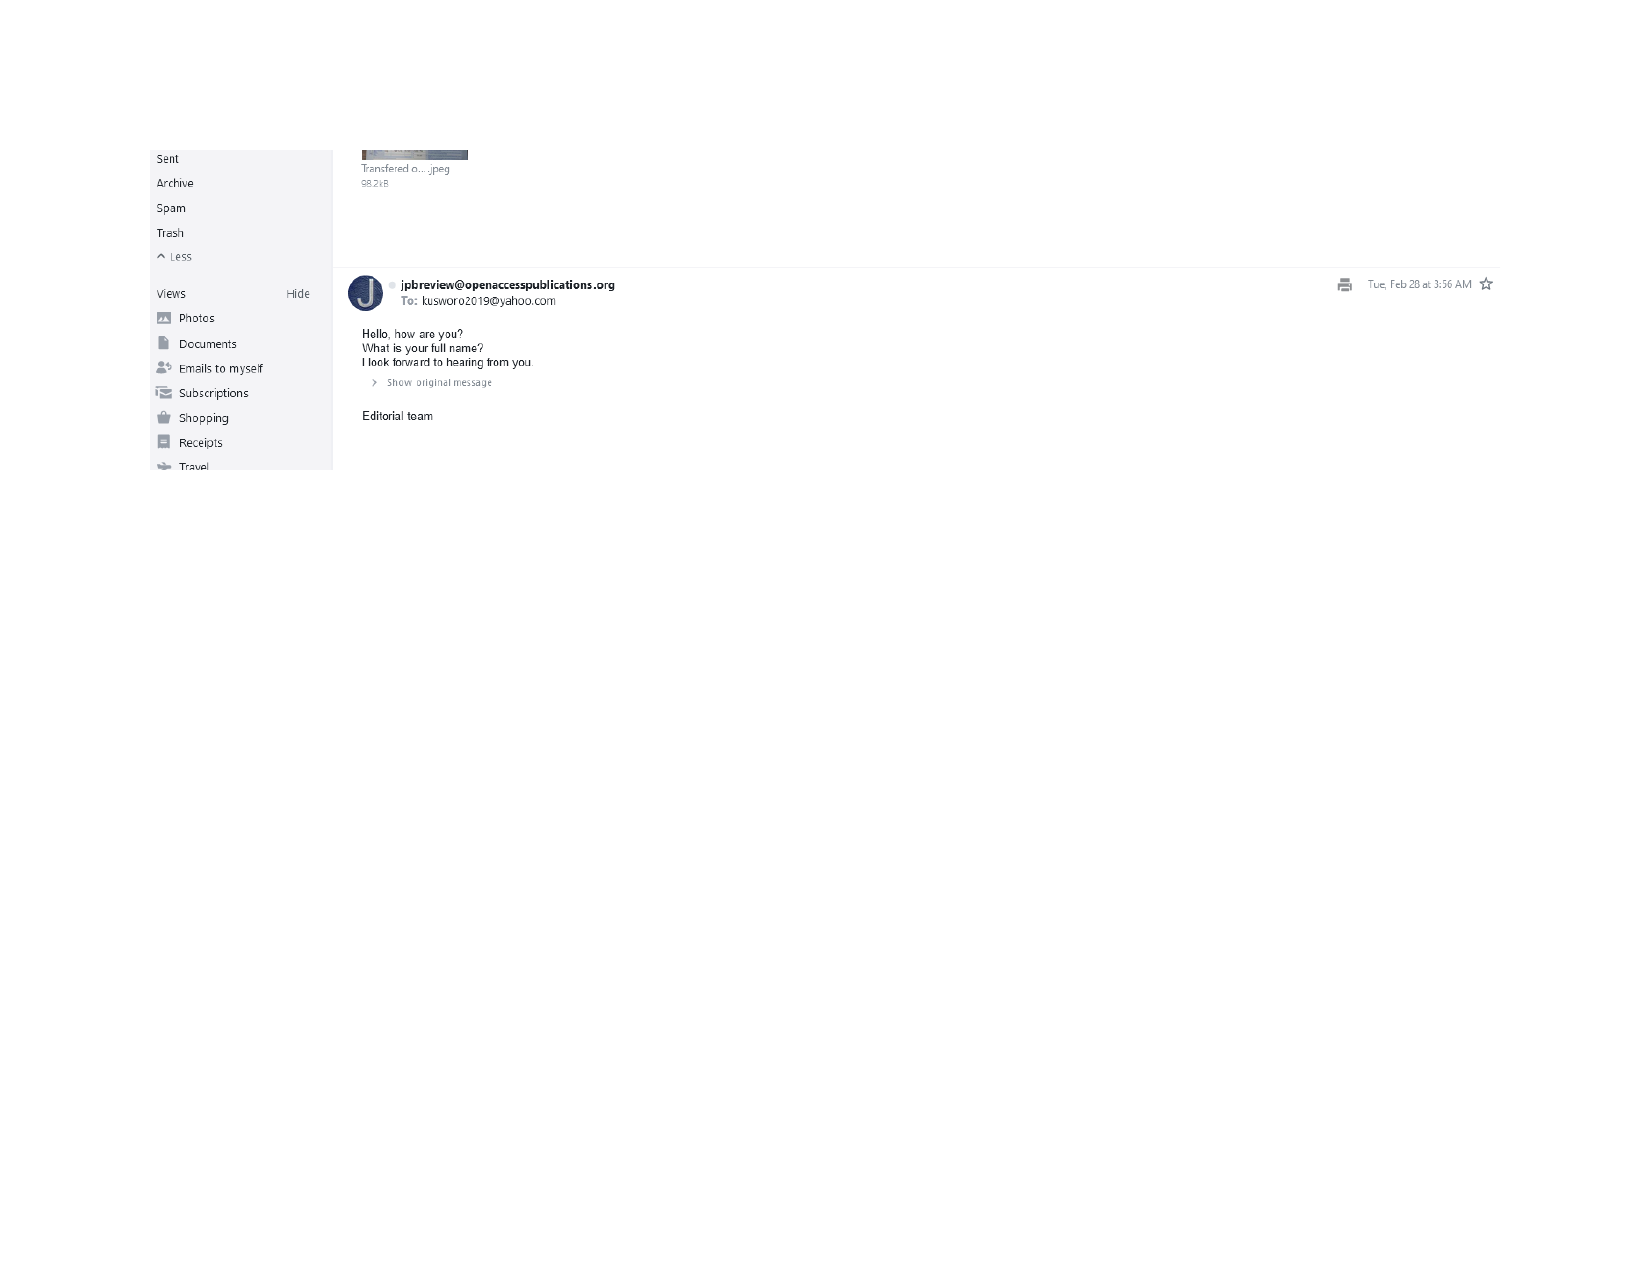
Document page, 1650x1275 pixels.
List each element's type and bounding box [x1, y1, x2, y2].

picture [150, 150, 1500, 470]
